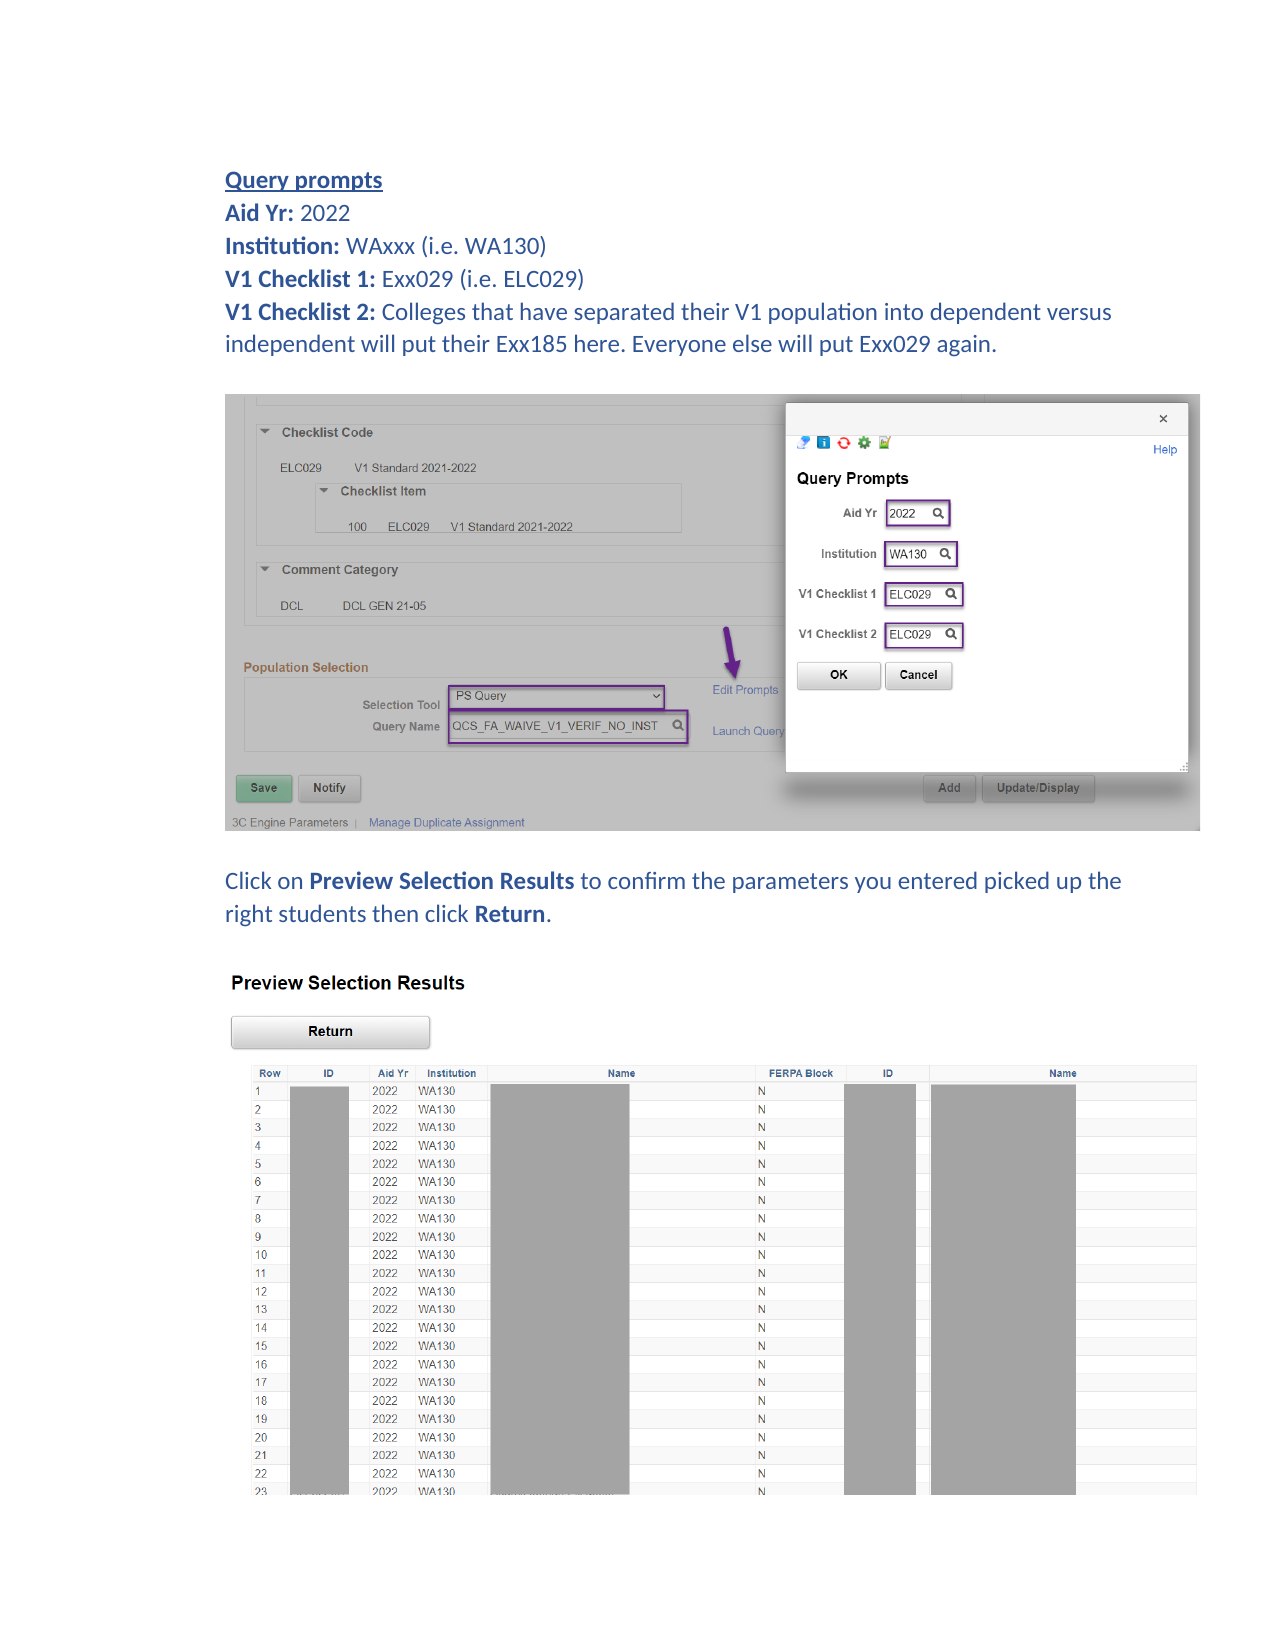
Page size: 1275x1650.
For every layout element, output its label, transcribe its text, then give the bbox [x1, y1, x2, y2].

text V1 Checklist 2: Colleges that have separated their V1 population into dependent versus independent will put their Exx185 here. Everyone else will put Exx029 again. [225, 296, 1125, 359]
text V1 Checklist 1: Exx029 (i.e. ELC029) [150, 263, 1125, 293]
text Institution: WAxxx (i.e. WA130) [150, 230, 1125, 260]
text Query prompts [150, 164, 1125, 194]
picture [225, 394, 1200, 831]
text Aid Yr: 2022 [150, 197, 1125, 227]
text Click on Preview Selection Results to confirm the parameters you entered picked up the right students then click Return. [225, 865, 1125, 929]
picture [225, 964, 1200, 1495]
